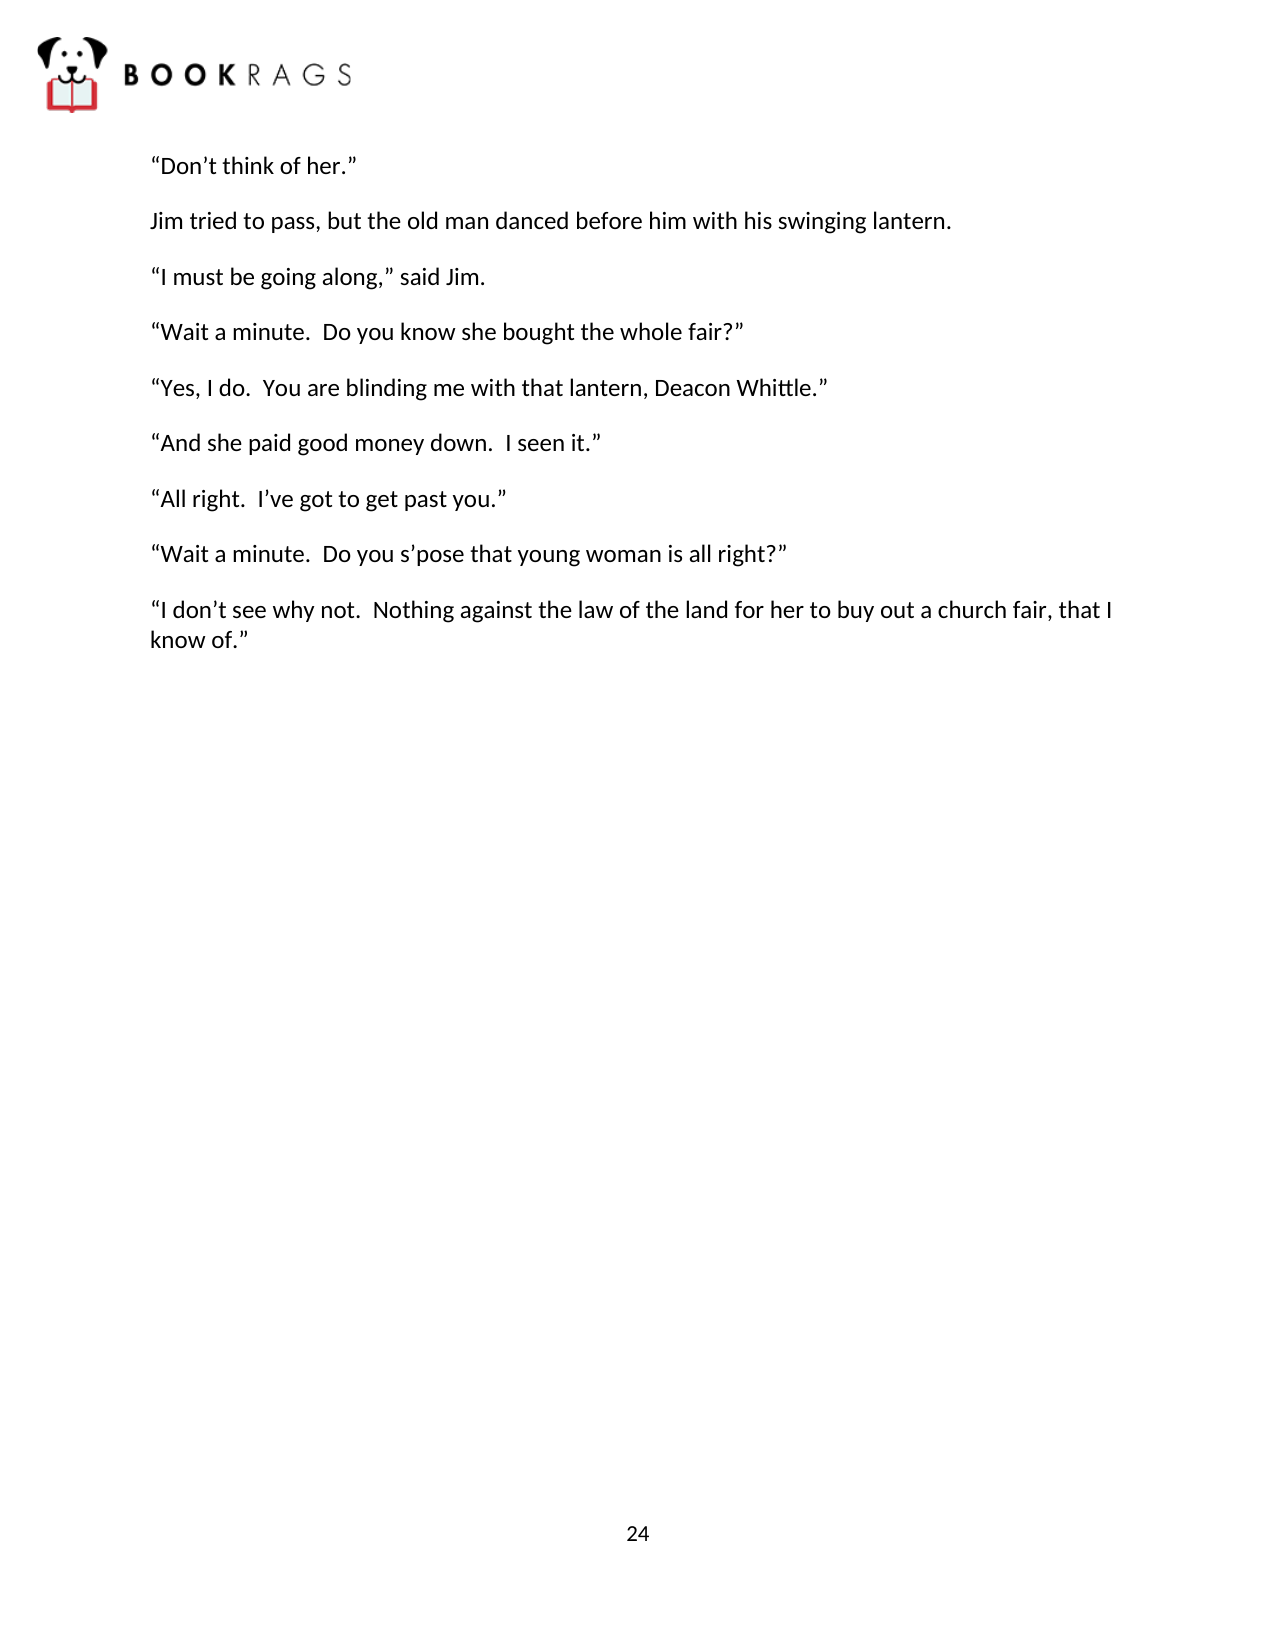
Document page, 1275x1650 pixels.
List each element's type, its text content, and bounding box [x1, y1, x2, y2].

text “All right. I’ve got to get past you.” [150, 483, 1125, 514]
text Jim tried to pass, but the old man danced before him with his swinging lantern. [150, 206, 1125, 236]
text “Wait a minute. Do you s’pose that young woman is all right?” [150, 539, 1125, 569]
text “Don’t think of her.” [150, 150, 1125, 181]
text “And she paid good money down. I seen it.” [150, 428, 1125, 458]
text “I must be going along,” said Jim. [150, 261, 1125, 292]
text “Wait a minute. Do you know she bought the whole fair?” [150, 317, 1125, 347]
text “Yes, I do. You are blinding me with that lantern, Deacon Whittle.” [150, 372, 1125, 403]
text “I don’t see why not. Nothing against the law of the land for her to buy out a church fair, that I know of.” [150, 594, 1125, 655]
picture [37, 37, 351, 113]
